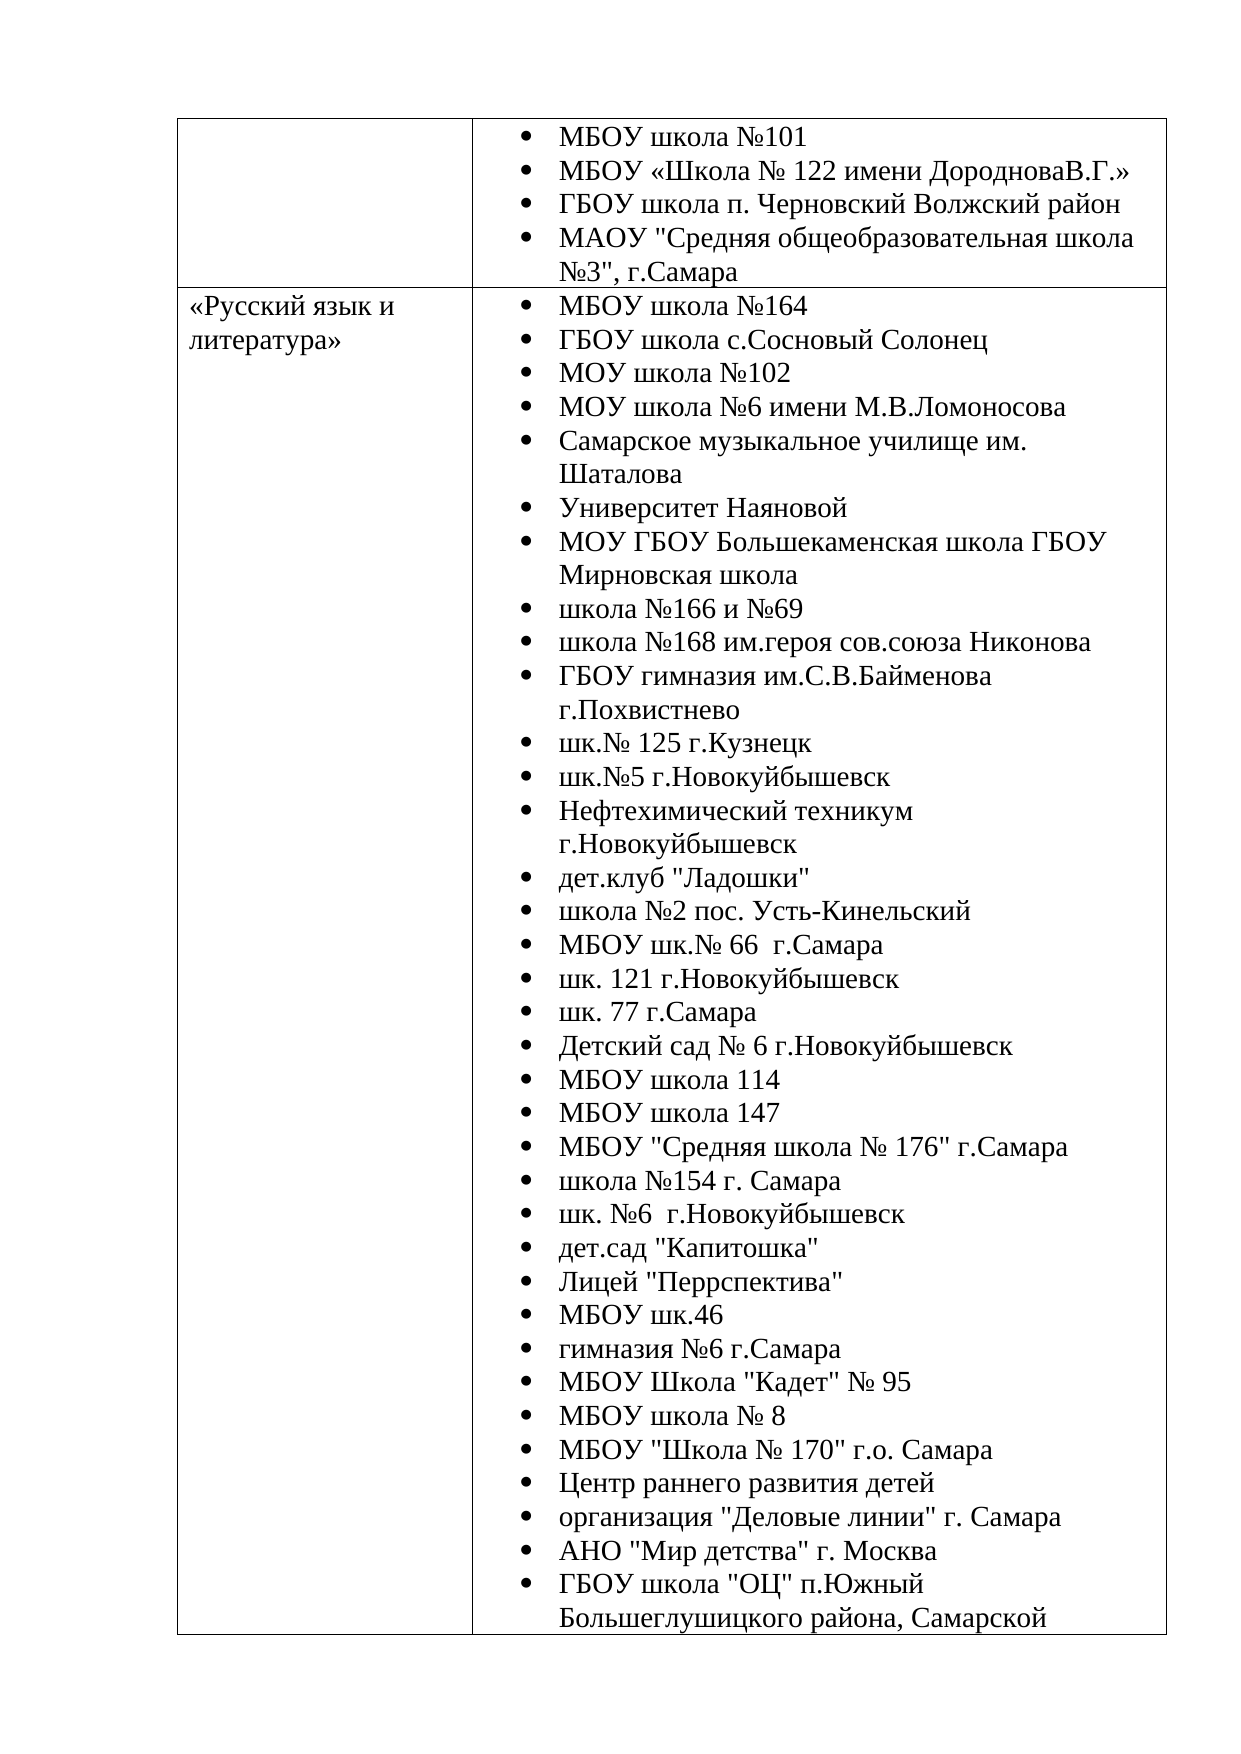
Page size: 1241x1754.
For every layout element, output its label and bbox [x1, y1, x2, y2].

table_cell [178, 288, 472, 1634]
table_cell [473, 119, 1166, 287]
table_cell [473, 288, 1166, 1634]
table_cell [178, 119, 472, 287]
